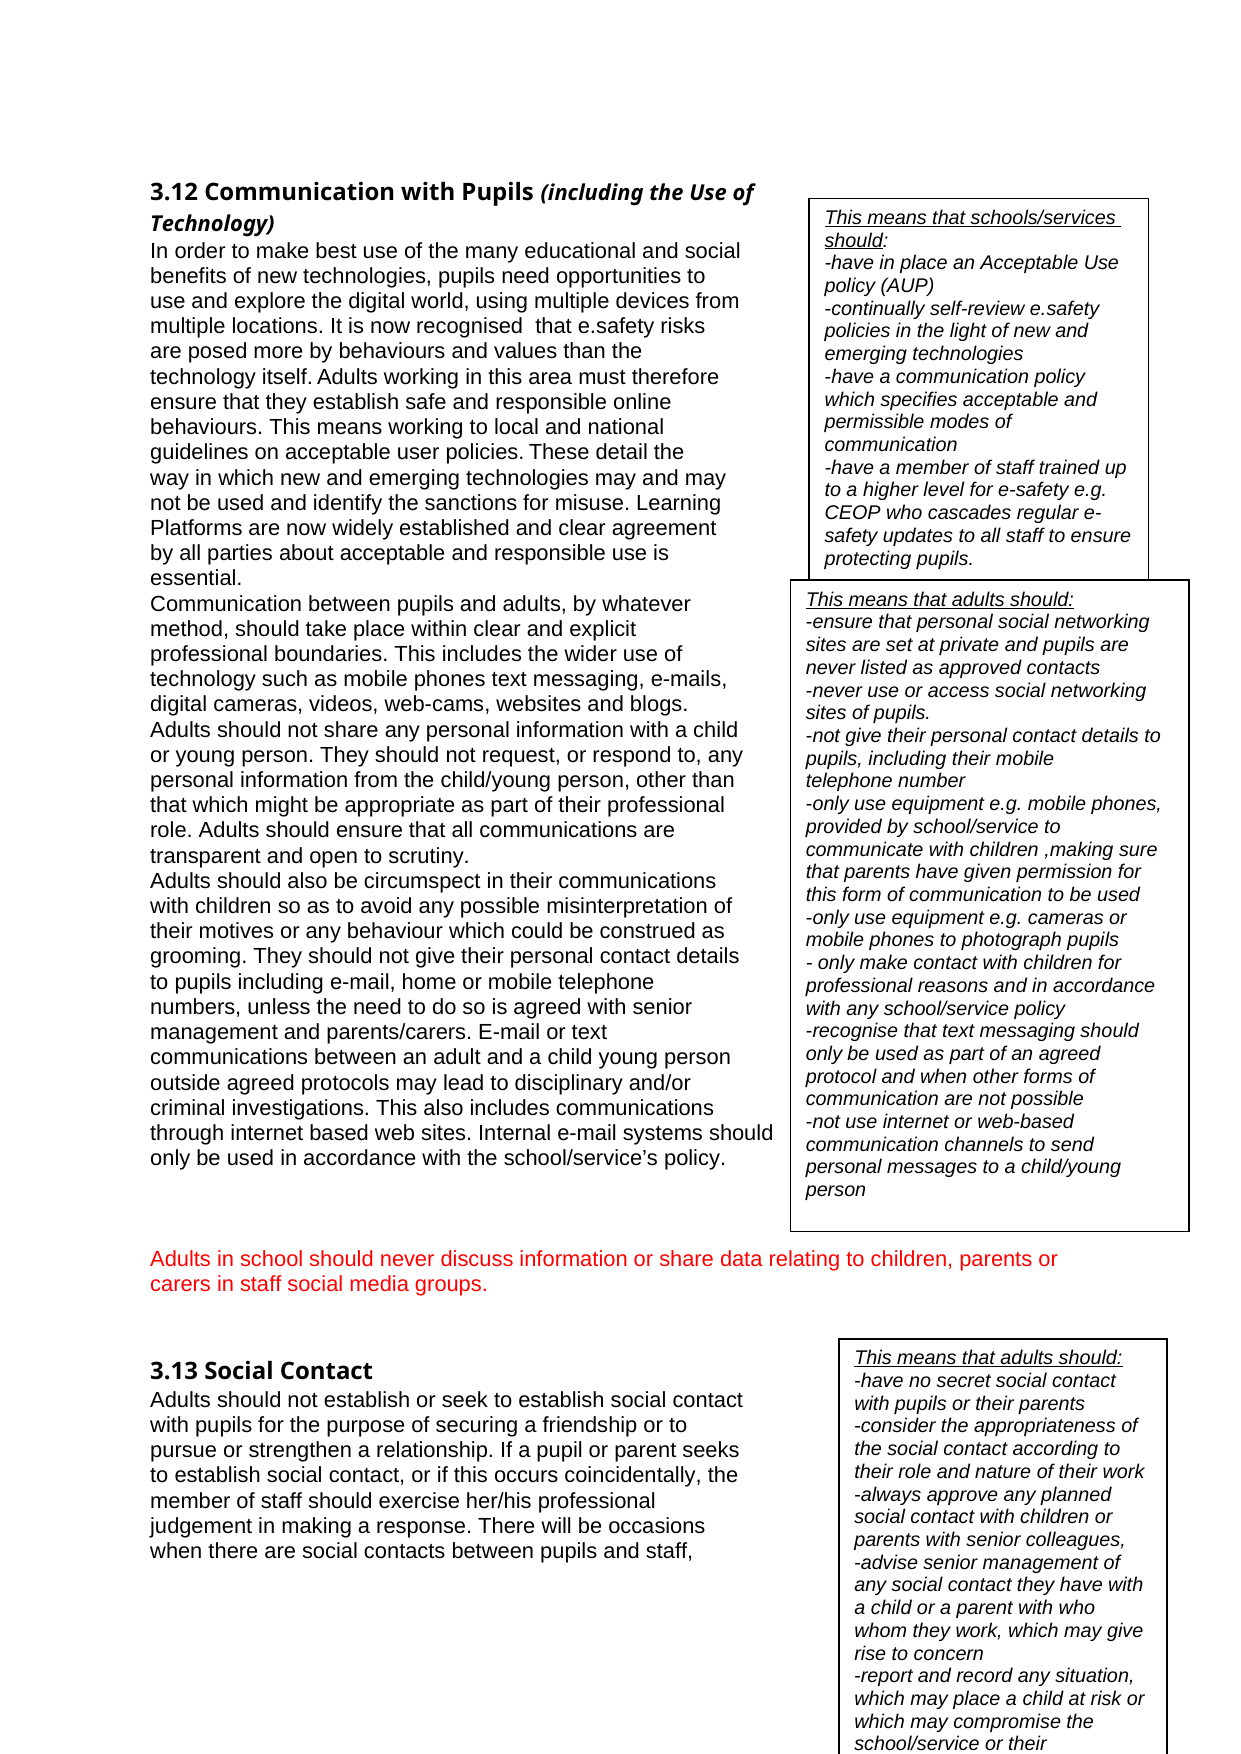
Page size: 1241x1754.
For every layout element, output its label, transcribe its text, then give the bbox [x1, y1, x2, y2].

text way in which new and emerging technologies may and may [150, 464, 808, 490]
text personal information from the child/young person, other than [150, 767, 790, 792]
text through internet based web sites. Internal e-mail systems should [150, 1120, 790, 1145]
text Adults should not share any personal information with a child [150, 717, 790, 742]
text grooming. They should not give their personal contact details [150, 943, 790, 969]
text Adults should also be circumspect in their communications [150, 868, 790, 893]
text method, should take place within clear and explicit [150, 616, 790, 641]
text management and parents/carers. E-mail or text [150, 1019, 790, 1044]
text 3.13 Social Contact [150, 1354, 838, 1387]
text pursue or strengthen a relationship. If a pupil or parent seeks [150, 1437, 838, 1462]
text communications between an adult and a child young person [150, 1044, 790, 1069]
text role. Adults should ensure that all communications are [150, 817, 790, 843]
text not be used and identify the sanctions for misuse. Learning [150, 490, 808, 515]
text or young person. They should not request, or respond to, any [150, 742, 790, 767]
text with children so as to avoid any possible misinterpretation of [150, 893, 790, 918]
text essential. [150, 565, 808, 591]
text transparent and open to scrutiny. [150, 843, 790, 868]
text that which might be appropriate as part of their professional [150, 792, 790, 817]
text criminal investigations. This also includes communications [150, 1095, 790, 1120]
text Adults in school should never discuss information or share data relating to children, parents or carers in staff social media groups. [150, 1246, 1090, 1296]
text Adults should not establish or seek to establish social contact [150, 1387, 838, 1412]
text use and explore the digital world, using multiple devices from [150, 288, 808, 313]
text Communication between pupils and adults, by whatever [150, 591, 790, 616]
text judgement in making a response. There will be occasions [150, 1513, 838, 1538]
text outside agreed protocols may lead to disciplinary and/or [150, 1069, 790, 1095]
text 3.12 Communication with Pupils (including the Use of [150, 175, 1090, 208]
text technology itself. Adults working in this area must therefore [150, 364, 808, 389]
text benefits of new technologies, pupils need opportunities to [150, 263, 808, 288]
text Platforms are now widely established and clear agreement [150, 515, 808, 540]
text professional boundaries. This includes the wider use of [150, 641, 790, 666]
text Technology) [150, 208, 808, 238]
text are posed more by behaviours and values than the [150, 338, 808, 364]
text to pupils including e-mail, home or mobile telephone [150, 969, 790, 994]
text guidelines on acceptable user policies. These detail the [150, 439, 808, 464]
text numbers, unless the need to do so is agreed with senior [150, 994, 790, 1019]
text only be used in accordance with the school/service’s policy. [150, 1145, 790, 1170]
text technology such as mobile phones text messaging, e-mails, [150, 666, 790, 691]
text multiple locations. It is now recognised that e.safety risks [150, 313, 808, 338]
text when there are social contacts between pupils and staff, [150, 1538, 838, 1563]
text with pupils for the purpose of securing a friendship or to [150, 1412, 838, 1437]
text their motives or any behaviour which could be construed as [150, 918, 790, 943]
text digital cameras, videos, web-cams, websites and blogs. [150, 691, 790, 717]
text member of staff should exercise her/his professional [150, 1488, 838, 1513]
text to establish social contact, or if this occurs coincidentally, the [150, 1462, 838, 1488]
text by all parties about acceptable and responsible use is [150, 540, 808, 565]
text ensure that they establish safe and responsible online [150, 389, 808, 414]
text behaviours. This means working to local and national [150, 414, 808, 439]
text In order to make best use of the many educational and social [150, 238, 808, 263]
